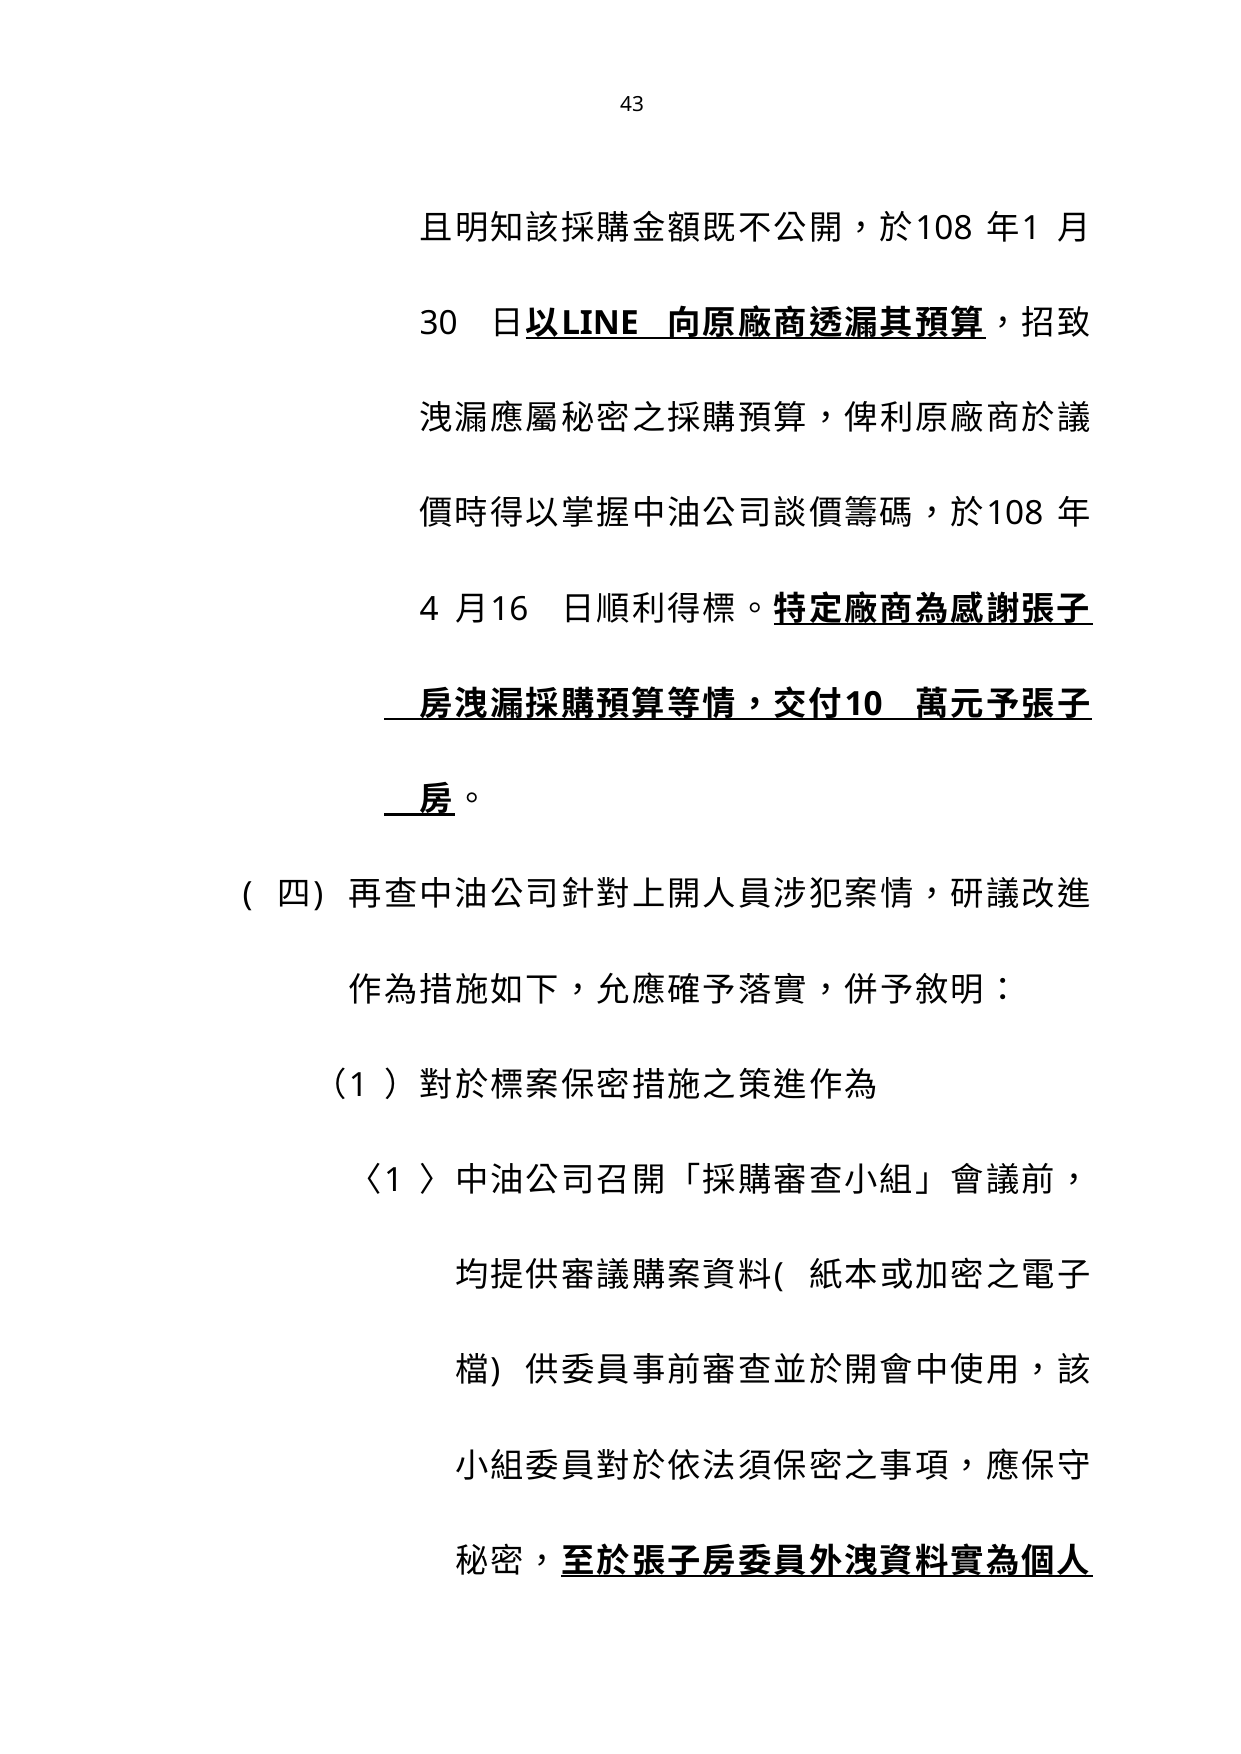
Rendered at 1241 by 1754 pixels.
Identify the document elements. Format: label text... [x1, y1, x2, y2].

subtitle 對於標案保密措施之策進作為 [296, 1034, 1092, 1129]
subtitle 張子房因提前知悉採購金額為8,816萬元，且明知該採購金額既不公開，於108年1月30日以LINE向原廠商透漏其預算，招致洩漏應屬秘密之採購預算，俾利原廠商於議價時得以掌握中油公司談價籌碼，於108年4月16日順利得標。特定廠商為感謝張子房洩漏採購預算等情，交付10萬元予張子房。 [296, 177, 1092, 844]
subtitle 再查中油公司針對上開人員涉犯案情，研議改進作為措施如下，允應確予落實，併予敘明： [242, 844, 1092, 1034]
